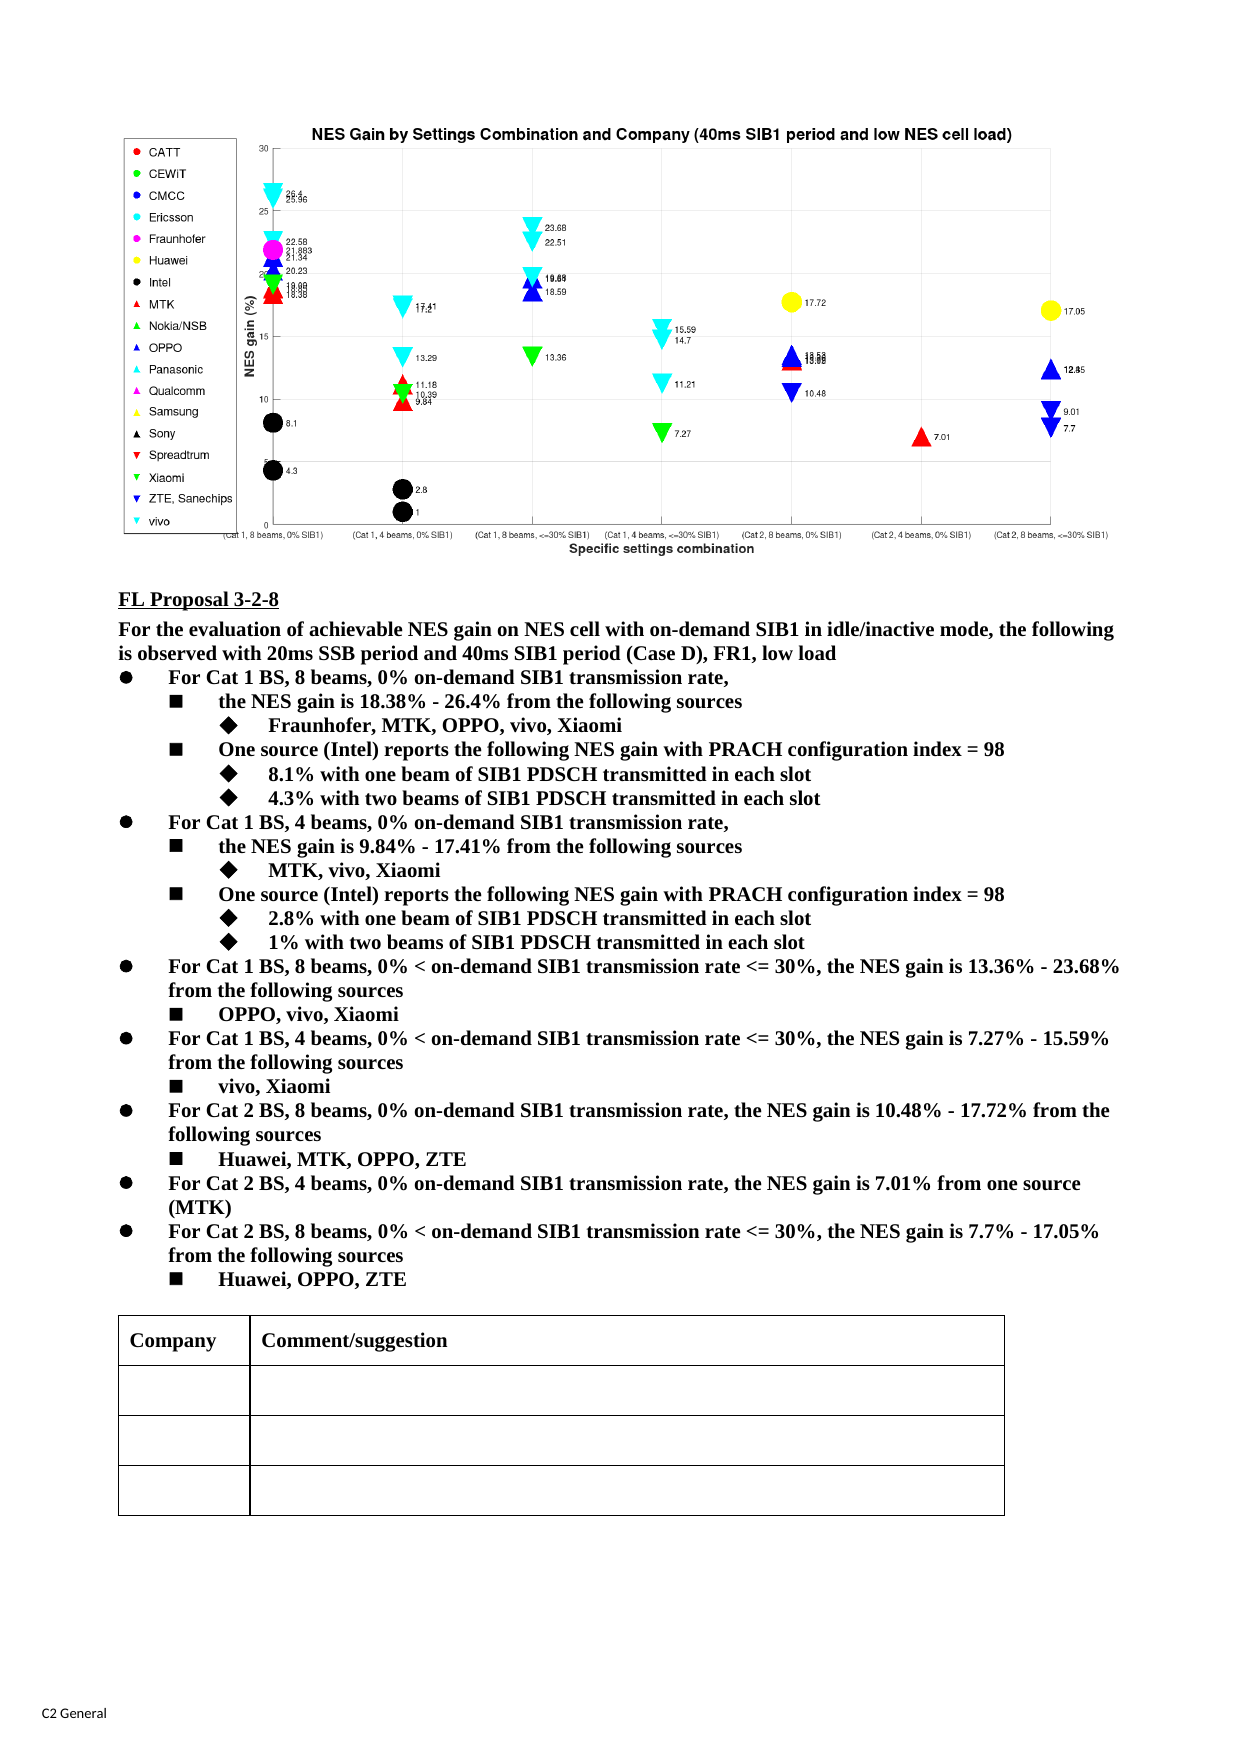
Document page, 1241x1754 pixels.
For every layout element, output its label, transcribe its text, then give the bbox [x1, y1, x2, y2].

list Huawei, OPPO, ZTE [168, 1267, 1122, 1291]
list For Cat 2 BS, 4 beams, 0% on-demand SIB1 transmission rate, the NES gain is 7.01% from one source (MTK) [118, 1171, 1122, 1219]
list 8.1% with one beam of SIB1 PDSCH transmitted in each slot [218, 761, 1122, 786]
list One source (Intel) reports the following NES gain with PRACH configuration index = 98 [168, 737, 1122, 761]
table_cell [119, 1466, 249, 1515]
table_header Comment/suggestion [251, 1316, 1004, 1365]
table_cell [251, 1466, 1004, 1515]
list Huawei, MTK, OPPO, ZTE [168, 1146, 1122, 1171]
list For Cat 2 BS, 8 beams, 0% < on-demand SIB1 transmission rate <= 30%, the NES gain is 7.7% - 17.05% from the following sources [118, 1219, 1122, 1267]
list 2.8% with one beam of SIB1 PDSCH transmitted in each slot [218, 906, 1122, 930]
list 4.3% with two beams of SIB1 PDSCH transmitted in each slot [218, 786, 1122, 809]
list For Cat 1 BS, 8 beams, 0% on-demand SIB1 transmission rate, [118, 665, 1122, 689]
list For Cat 2 BS, 8 beams, 0% on-demand SIB1 transmission rate, the NES gain is 10.48% - 17.72% from the following sources [118, 1098, 1122, 1146]
table_cell [251, 1366, 1004, 1415]
table_cell [119, 1416, 249, 1465]
table_cell [119, 1366, 249, 1415]
table_header Company [119, 1316, 249, 1365]
table_cell [251, 1416, 1004, 1465]
list One source (Intel) reports the following NES gain with PRACH configuration index = 98 [168, 882, 1122, 906]
list the NES gain is 18.38% - 26.4% from the following sources [168, 689, 1122, 713]
list For Cat 1 BS, 4 beams, 0% < on-demand SIB1 transmission rate <= 30%, the NES gain is 7.27% - 15.59% from the following sources [118, 1026, 1122, 1074]
list 1% with two beams of SIB1 PDSCH transmitted in each slot [218, 930, 1122, 954]
list Fraunhofer, MTK, OPPO, vivo, Xiaomi [218, 713, 1122, 737]
list the NES gain is 9.84% - 17.41% from the following sources [168, 834, 1122, 858]
list For Cat 1 BS, 4 beams, 0% on-demand SIB1 transmission rate, [118, 809, 1122, 834]
picture [118, 118, 1123, 562]
list vivo, Xiaomi [168, 1074, 1122, 1098]
list MTK, vivo, Xiaomi [218, 858, 1122, 882]
list OPPO, vivo, Xiaomi [168, 1002, 1122, 1026]
text FL Proposal 3-2-8 [118, 587, 1122, 611]
text For the evaluation of achievable NES gain on NES cell with on-demand SIB1 in idle/inactive mode, the following is observed with 20ms SSB period and 40ms SIB1 period (Case D), FR1, low load [118, 617, 1122, 665]
list For Cat 1 BS, 8 beams, 0% < on-demand SIB1 transmission rate <= 30%, the NES gain is 13.36% - 23.68% from the following sources [118, 954, 1122, 1002]
